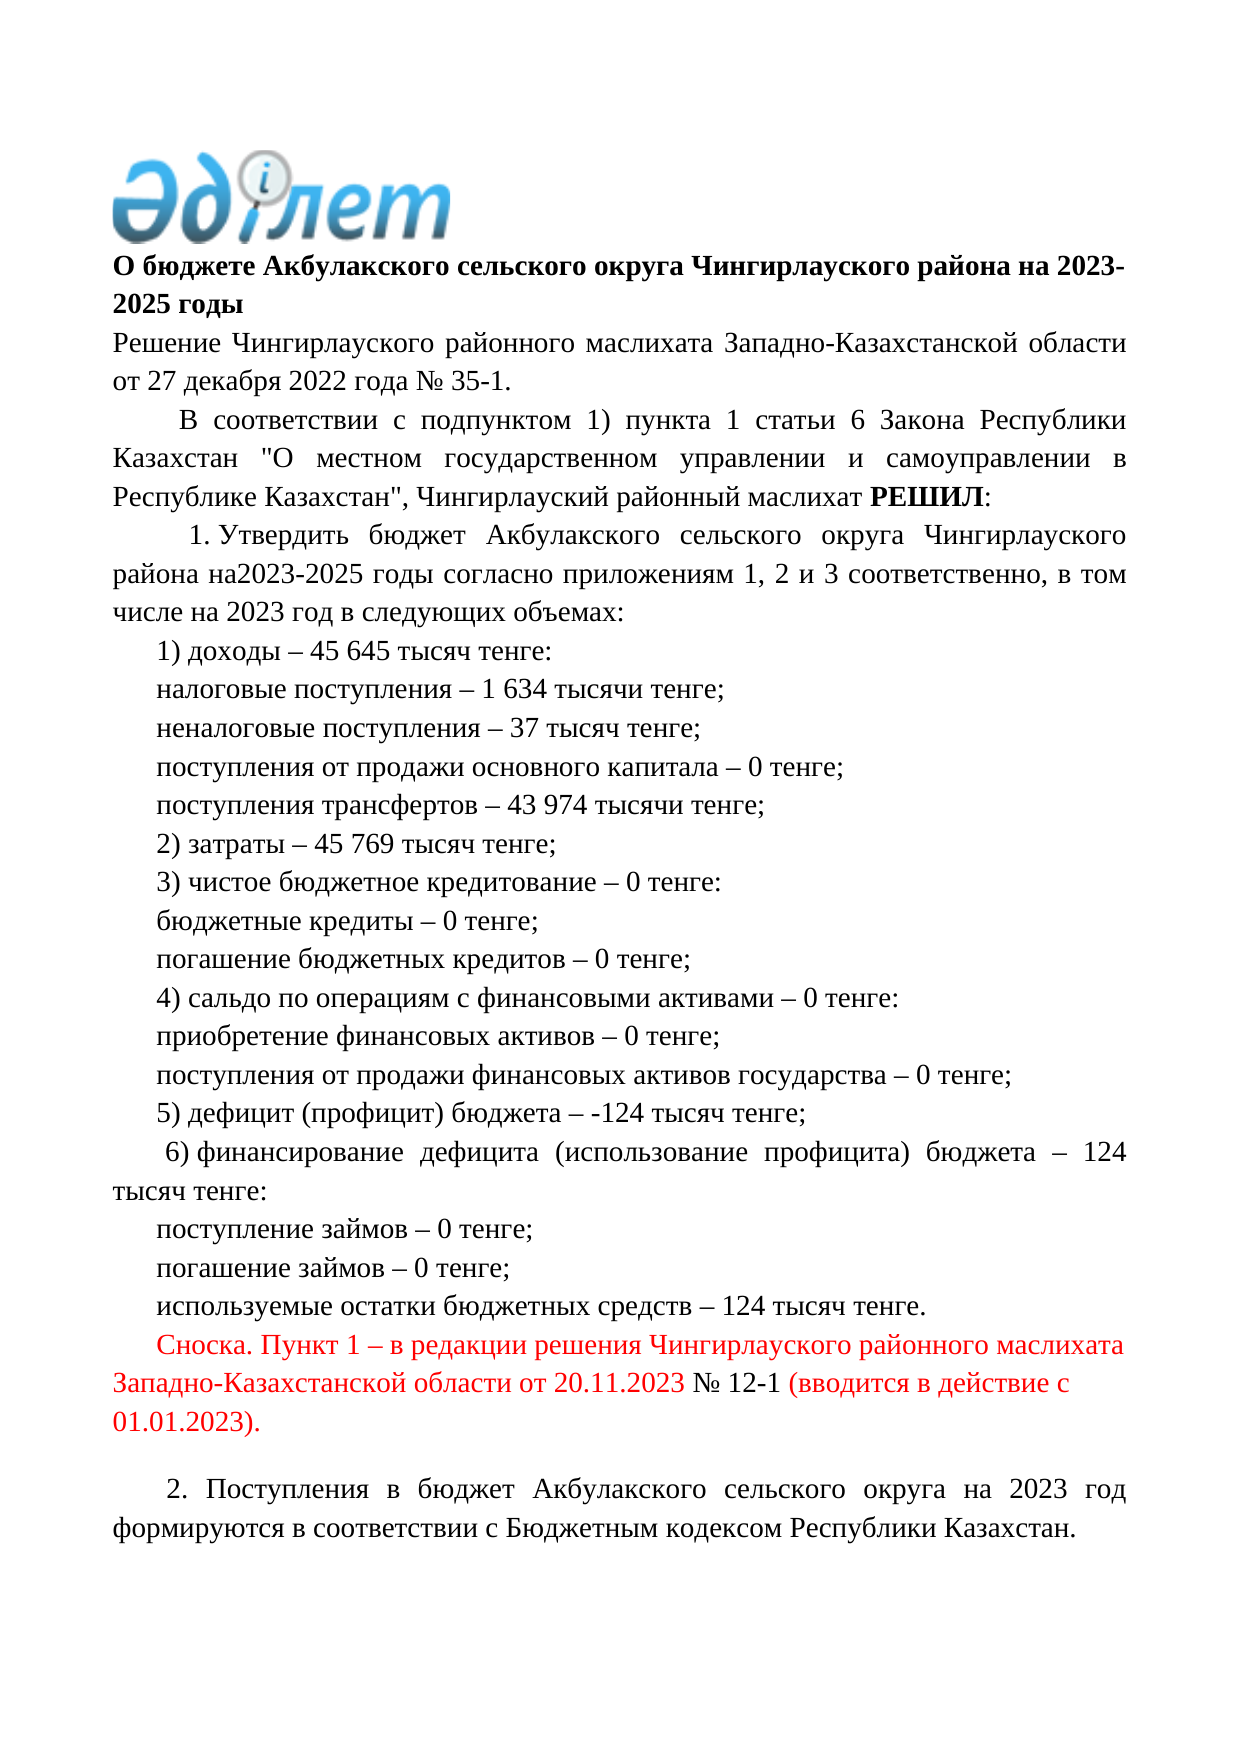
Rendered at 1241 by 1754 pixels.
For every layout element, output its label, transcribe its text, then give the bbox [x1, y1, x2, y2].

text погашение бюджетных кредитов – 0 тенге; [112, 941, 1128, 975]
text налоговые поступления – 1 634 тысячи тенге; [112, 672, 1128, 705]
text 6) финансирование дефицита (использование профицита) бюджета – 124 тысяч тенге: [112, 1134, 1128, 1206]
text используемые остатки бюджетных средств – 124 тысяч тенге. [112, 1288, 1128, 1322]
text Сноска. Пункт 1 – в редакции решения Чингирлауского районного маслихата Западно-Казахстанской области от 20.11.2023 № 12-1 (вводится в действие с 01.01.2023). [112, 1327, 1128, 1468]
picture [112, 150, 451, 244]
text 5) дефицит (профицит) бюджета – -124 тысяч тенге; [112, 1096, 1128, 1129]
text погашение займов – 0 тенге; [112, 1250, 1128, 1283]
text поступления трансфертов – 43 974 тысячи тенге; [112, 787, 1128, 821]
text 1. Утвердить бюджет Акбулакского сельского округа Чингирлауского района на2023-2025 годы согласно приложениям 1, 2 и 3 соответственно, в том числе на 2023 год в следующих объемах: [112, 517, 1128, 628]
text поступление займов – 0 тенге; [112, 1211, 1128, 1245]
text поступления от продажи основного капитала – 0 тенге; [112, 749, 1128, 782]
text поступления от продажи финансовых активов государства – 0 тенге; [112, 1057, 1128, 1091]
text Решение Чингирлауского районного маслихата Западно-Казахстанской области от 27 декабря 2022 года № 35-1. [112, 325, 1128, 397]
text неналоговые поступления – 37 тысяч тенге; [112, 710, 1128, 744]
text 2. Поступления в бюджет Акбулакского сельского округа на 2023 год формируются в соответствии с Бюджетным кодексом Республики Казахстан. [112, 1471, 1128, 1543]
text приобретение финансовых активов – 0 тенге; [112, 1018, 1128, 1052]
text 4) сальдо по операциям с финансовыми активами – 0 тенге: [112, 980, 1128, 1013]
text 1) доходы – 45 645 тысяч тенге: [112, 633, 1128, 667]
text 3) чистое бюджетное кредитование – 0 тенге: [112, 864, 1128, 898]
text В соответствии с подпунктом 1) пункта 1 статьи 6 Закона Республики Казахстан "О местном государственном управлении и самоуправлении в Республике Казахстан", Чингирлауский районный маслихат РЕШИЛ: [112, 402, 1128, 512]
text 2) затраты – 45 769 тысяч тенге; [112, 826, 1128, 859]
text бюджетные кредиты – 0 тенге; [112, 903, 1128, 936]
text О бюджете Акбулакского сельского округа Чингирлауского района на 2023-2025 годы [112, 248, 1128, 320]
